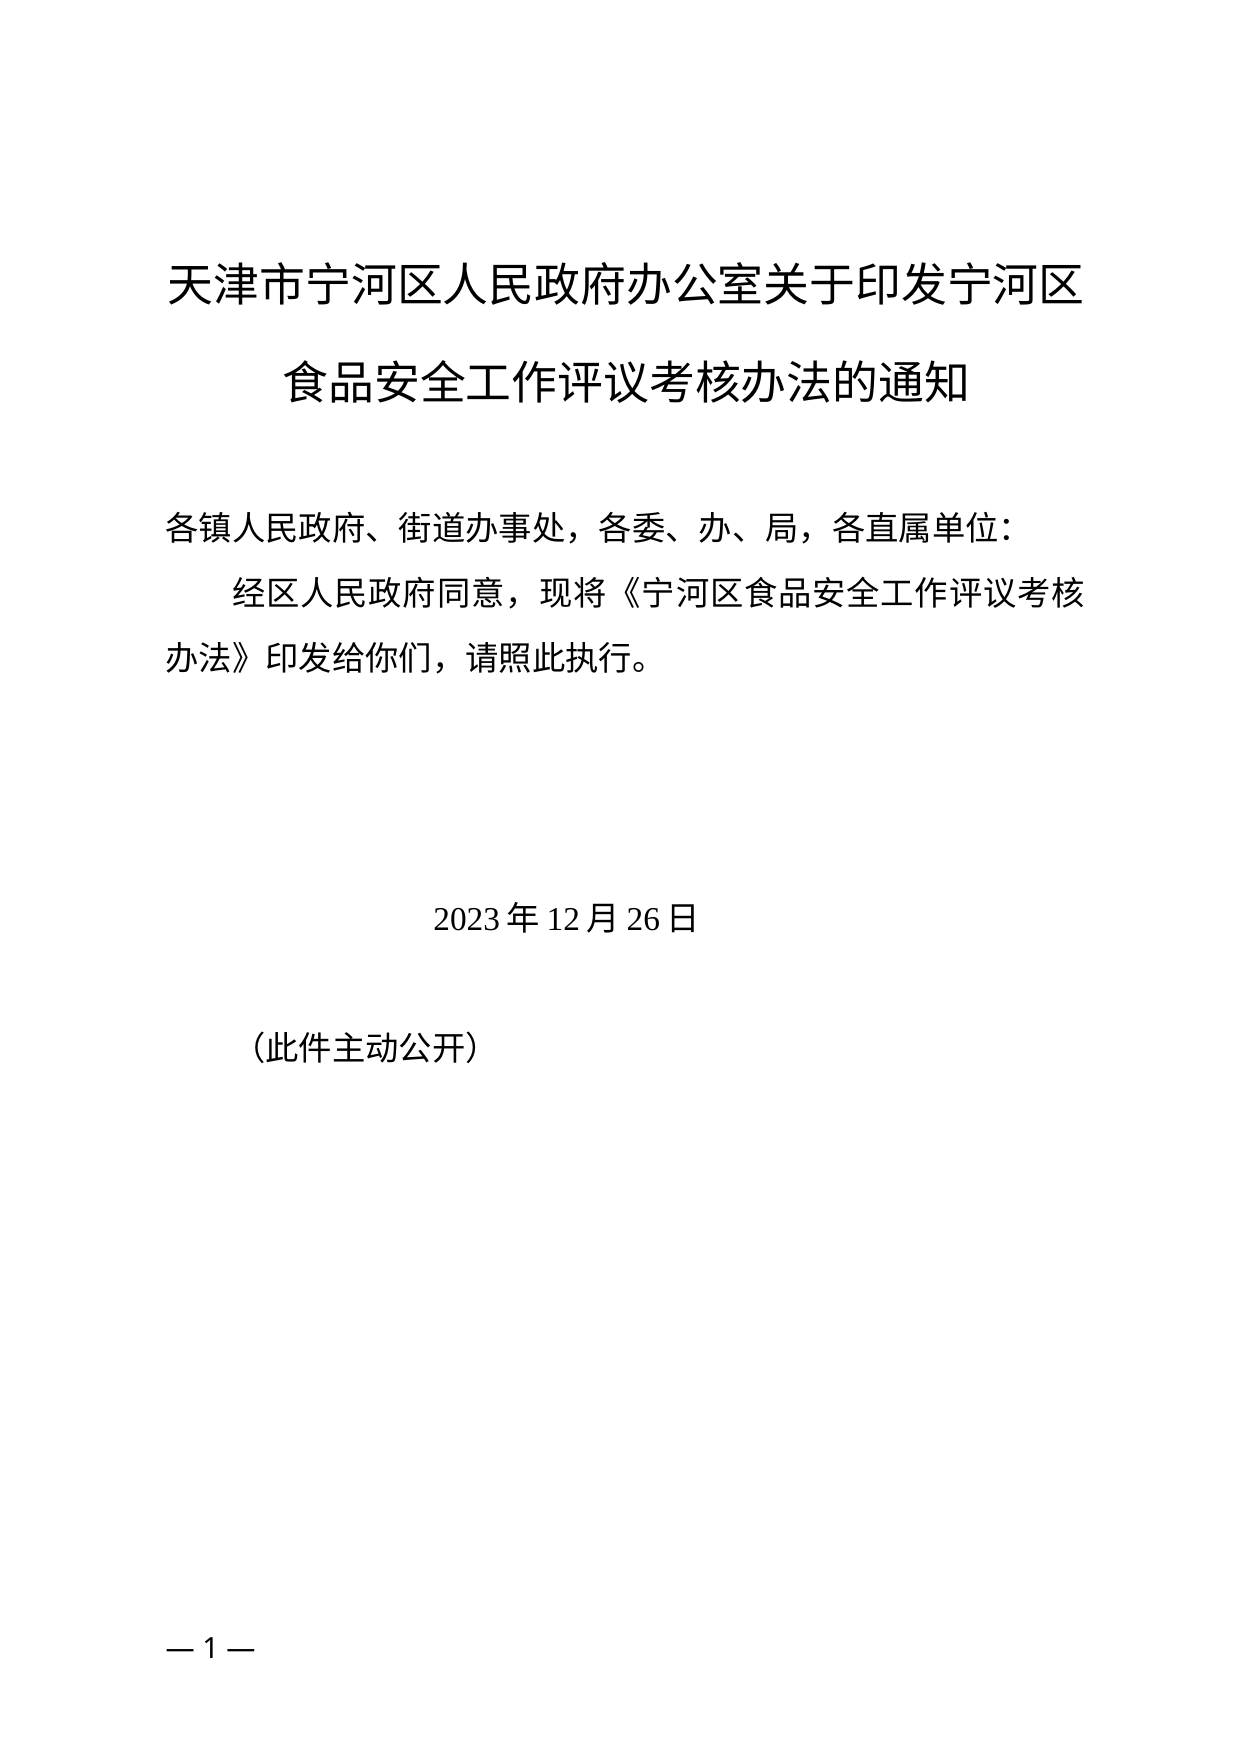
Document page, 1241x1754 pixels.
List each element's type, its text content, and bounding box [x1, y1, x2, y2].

text 各镇人民政府、街道办事处，各委、办、局，各直属单位： [165, 493, 1087, 558]
text 经区人民政府同意，现将《宁河区食品安全工作评议考核办法》印发给你们，请照此执行。 [165, 558, 1087, 688]
text （此件主动公开） [165, 1013, 1087, 1078]
text 2023年12月26日 [165, 883, 1087, 948]
text 天津市宁河区人民政府办公室关于印发宁河区食品安全工作评议考核办法的通知 [165, 233, 1087, 428]
